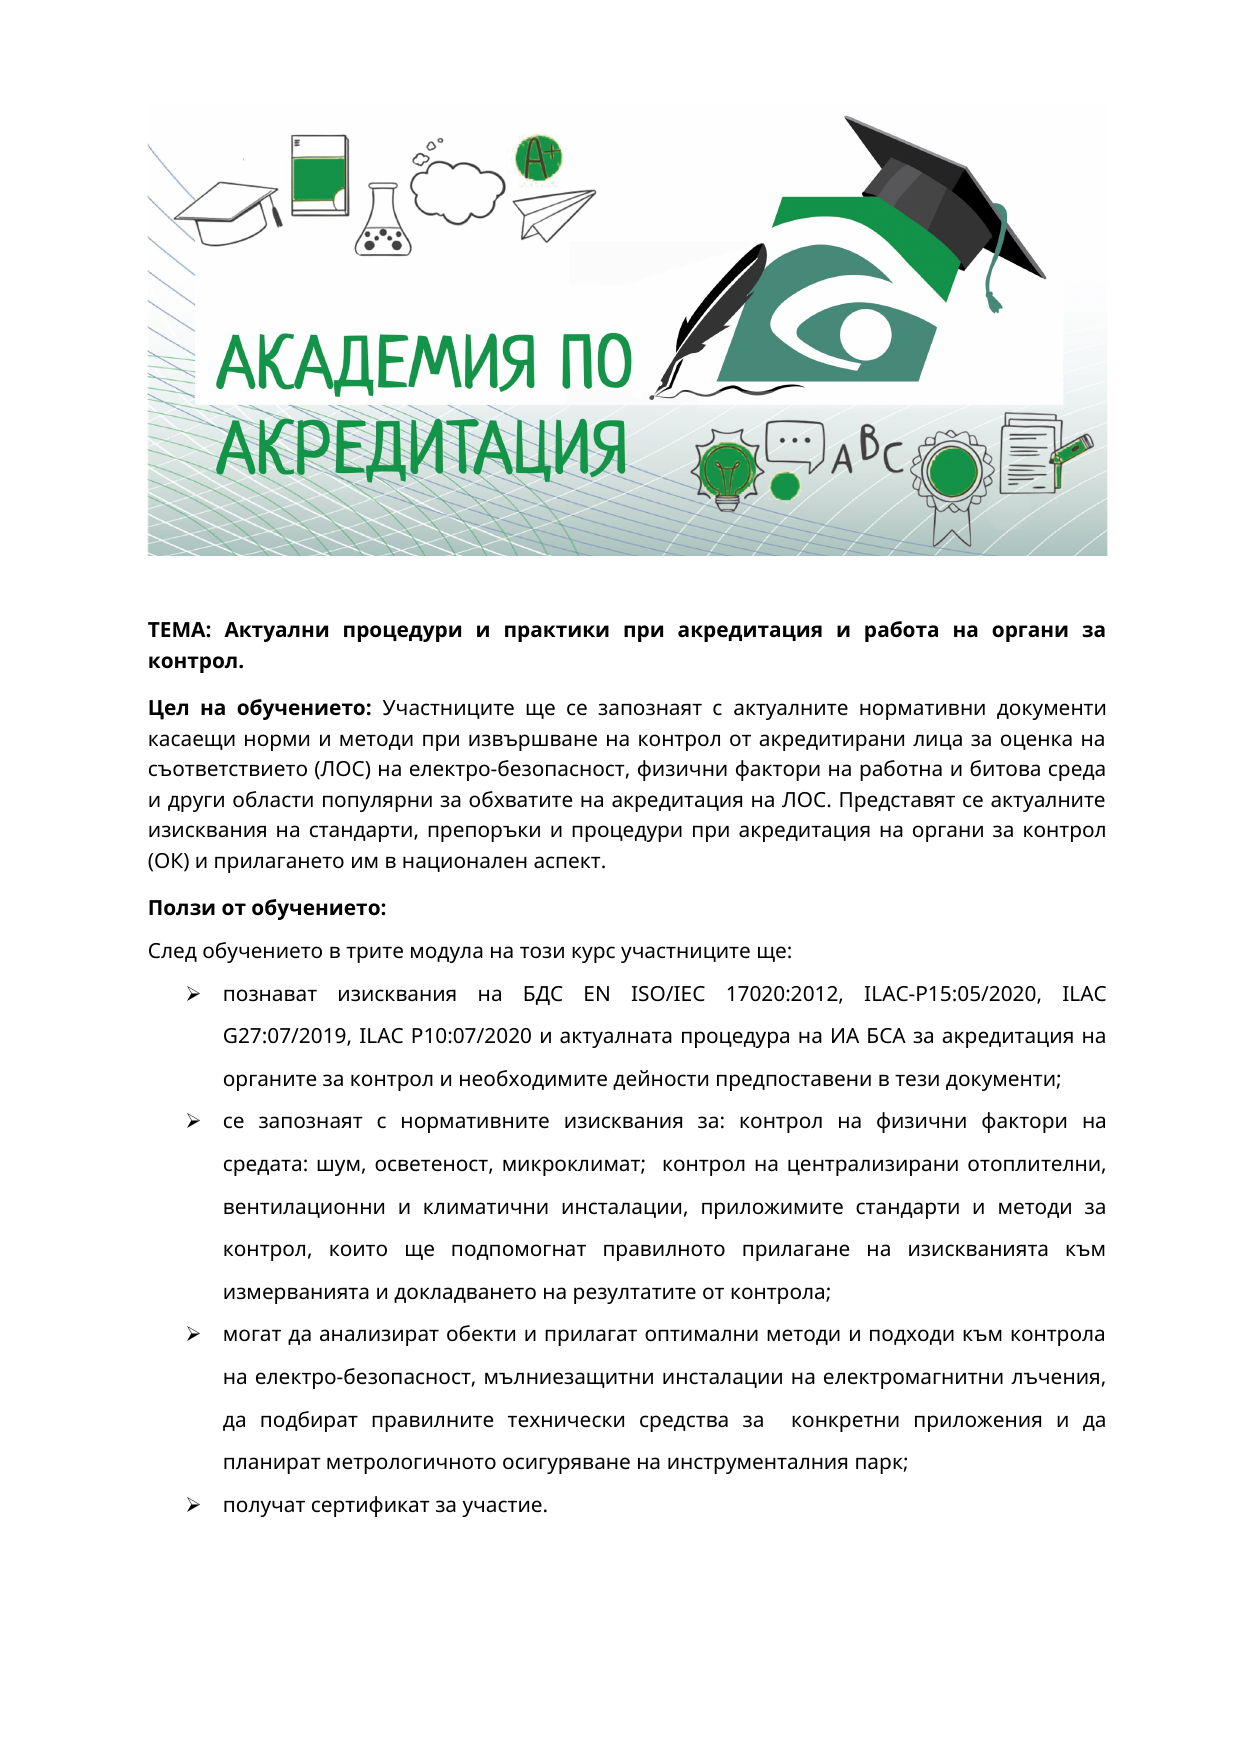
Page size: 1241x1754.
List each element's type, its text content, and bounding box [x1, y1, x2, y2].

list получат сертификат за участие. [185, 1490, 1107, 1518]
text ТЕМА: Актуални процедури и практики при акредитация и работа на органи за контрол. [148, 615, 1107, 674]
list познават изисквания на БДС EN ISO/IEC 17020:2012, ILAC-P15:05/2020, ILAC G27:07/2019, ILAC P10:07/2020 и актуалната процедура на ИА БСА за акредитация на органите за контрол и необходимите дейности предпоставени в тези документи; [185, 979, 1107, 1092]
picture [147, 103, 1108, 556]
text Ползи от обучението: [148, 893, 1107, 922]
list се запознаят с нормативните изисквания за: контрол на физични фактори на средата: шум, осветеност, микроклимат; контрол на централизирани отоплителни, вентилационни и климатични инсталации, приложимите стандарти и методи за контрол, които ще подпомогнат правилното прилагане на изискванията към измерванията и докладването на резултатите от контрола; [185, 1107, 1107, 1305]
text Цел на обучението: Участниците ще се запознаят с актуалните нормативни документи касаещи норми и методи при извършване на контрол от акредитирани лица за оценка на съответствието (ЛОС) на електро-безопасност, физични фактори на работна и битова среда и други области популярни за обхватите на акредитация на ЛОС. Представят се актуалните изисквания на стандарти, препоръки и процедури при акредитация на органи за контрол (ОК) и прилагането им в национален аспект. [148, 693, 1107, 875]
text След обучението в трите модула на този курс участниците ще: [148, 936, 1107, 964]
list могат да анализират обекти и прилагат оптимални методи и подходи към контрола на електро-безопасност, мълниезащитни инсталации на електромагнитни лъчения, да подбират правилните технически средства за конкретни приложения и да планират метрологичното осигуряване на инструменталния парк; [185, 1319, 1107, 1476]
